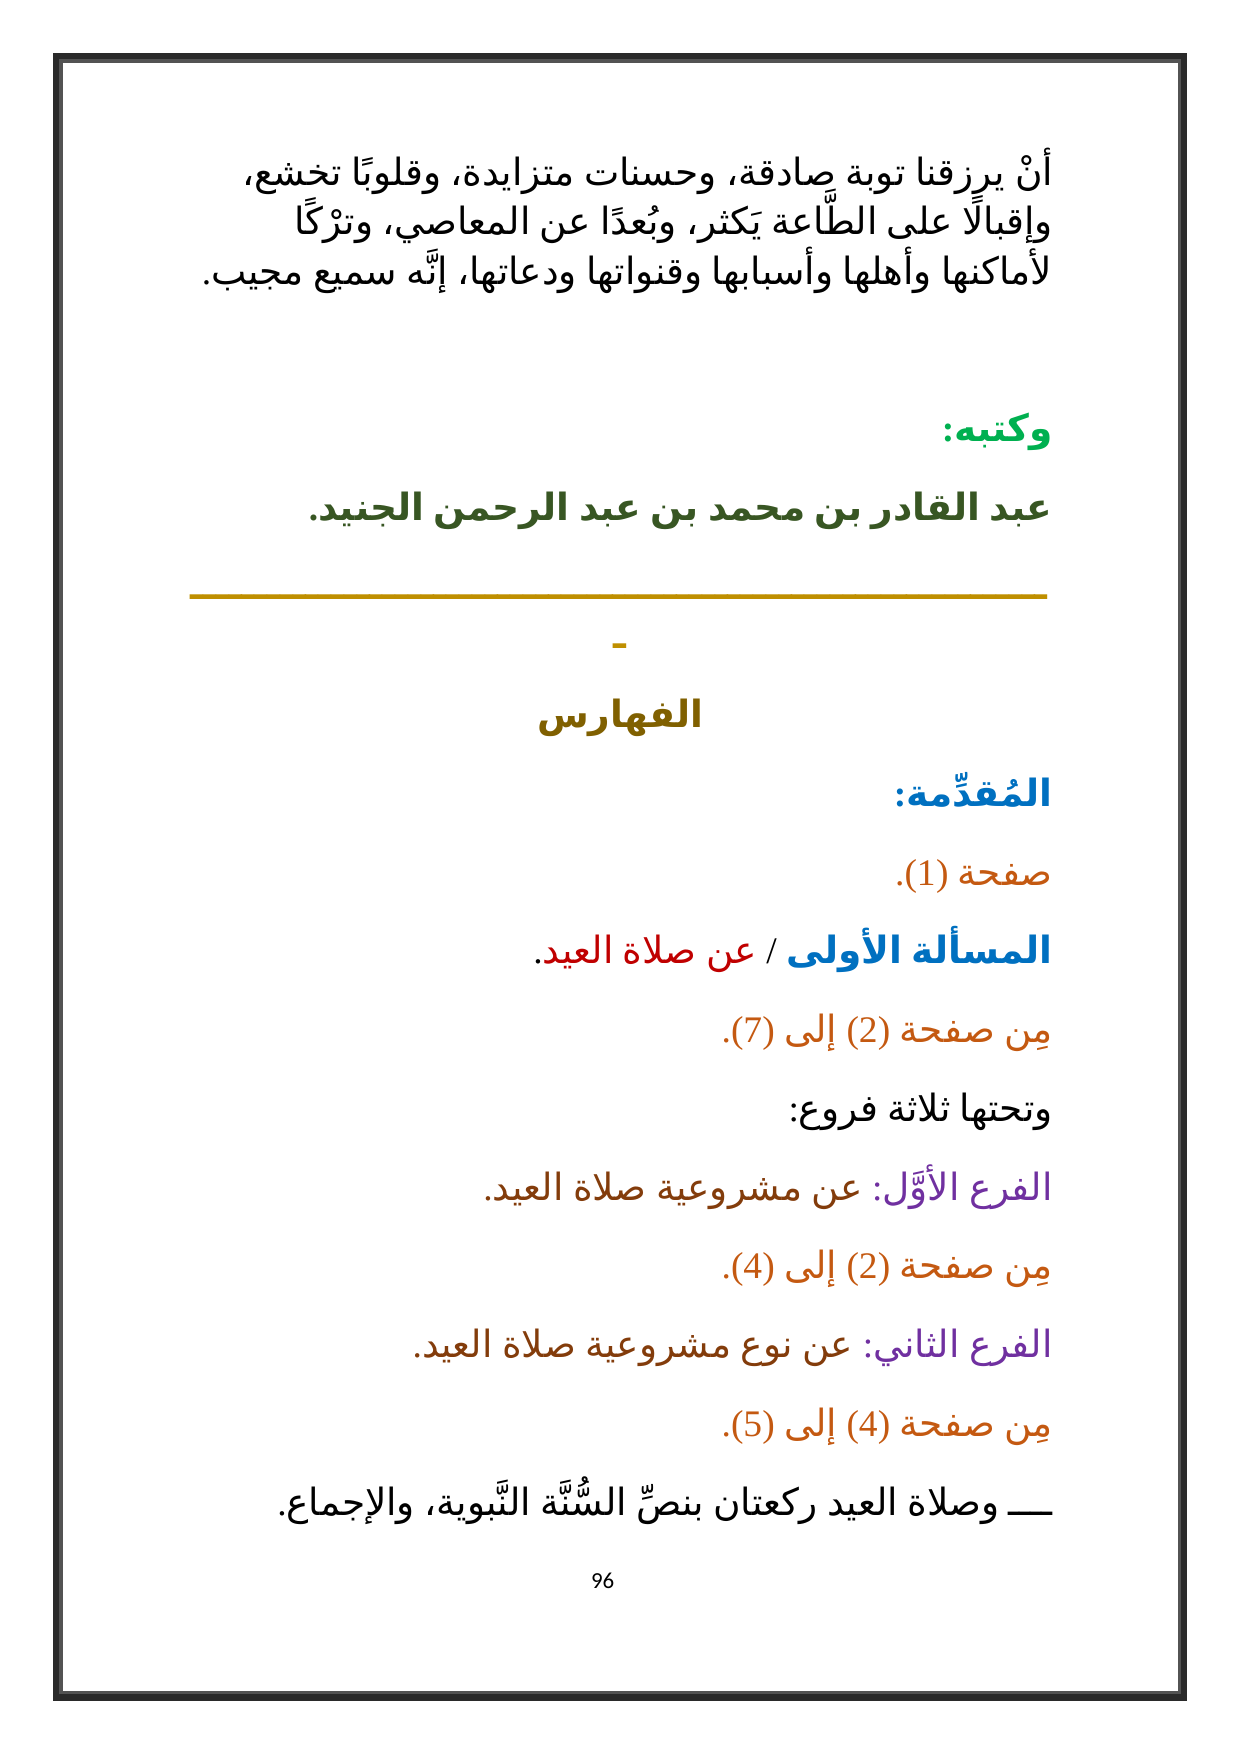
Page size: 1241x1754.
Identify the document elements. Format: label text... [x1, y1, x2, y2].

text المسألة الأولى / عن صلاة العيد. [187, 929, 1053, 972]
text مِن صفحة (2) إلى (7). [187, 1007, 1053, 1051]
text مِن صفحة (2) إلى (4). [187, 1244, 1053, 1287]
text المُقدِّمة: [187, 771, 1053, 814]
text صفحة (1). [187, 850, 1053, 893]
text وتحتها ثلاثة فروع: [187, 1086, 1053, 1129]
text وكتبه: [187, 407, 1053, 450]
text ــــ وصلاة العيد ركعتان بنصِّ السُّنَّة النَّبوية، والإجماع. [187, 1480, 1053, 1523]
text ــــــــــــــــــــــــــــــــــــــــــــــــــــــــــــــــــــ [187, 564, 1053, 657]
text عبد القادر بن محمد بن عبد الرحمن الجنيد. [187, 485, 1053, 528]
text مِن صفحة (4) إلى (5). [187, 1401, 1053, 1444]
text الفهارس [187, 692, 1053, 736]
text الفرع الثاني: عن نوع مشروعية صلاة العيد. [187, 1322, 1053, 1366]
text أنْ يرزقنا توبة صادقة، وحسنات متزايدة، وقلوبًا تخشع، وإقبالًا على الطَّاعة يَكثر، وبُعدًا عن المعاصي، وترْكًا لأماكنها وأهلها وأسبابها وقنواتها ودعاتها، إنَّه سميع مجيب. [187, 150, 1053, 292]
text الفرع الأوَّل: عن مشروعية صلاة العيد. [187, 1165, 1053, 1208]
